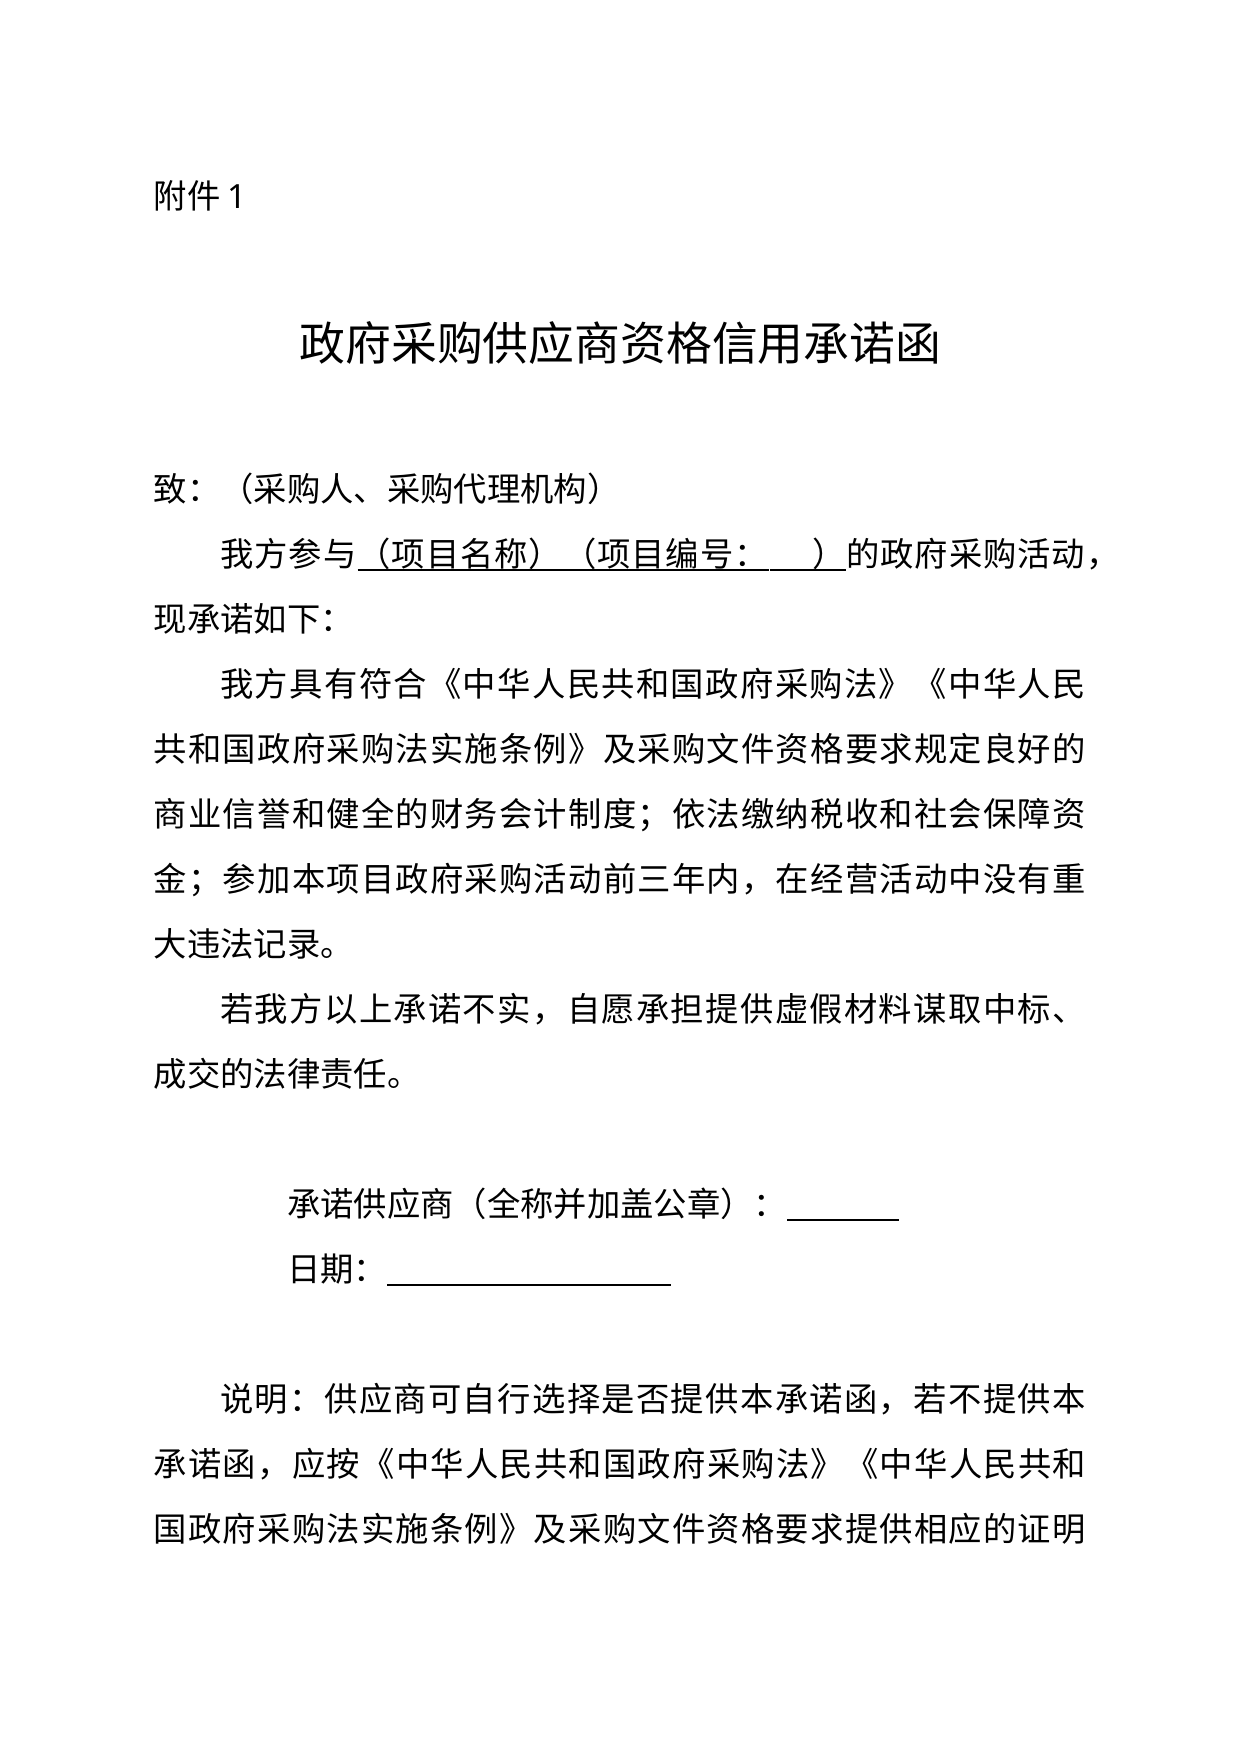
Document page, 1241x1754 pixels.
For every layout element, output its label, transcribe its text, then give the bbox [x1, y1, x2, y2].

text 我方参与（项目名称）（项目编号： ）的政府采购活动，现承诺如下： [153, 519, 1087, 649]
text 致：（采购人、采购代理机构） [153, 454, 1087, 519]
text 若我方以上承诺不实，自愿承担提供虚假材料谋取中标、成交的法律责任。 [153, 974, 1087, 1104]
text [153, 1364, 1087, 1559]
text 承诺供应商（全称并加盖公章）： [153, 1169, 1087, 1234]
text 日期： [153, 1234, 1087, 1299]
text 政府采购供应商资格信用承诺函 [153, 292, 1087, 389]
text 我方具有符合《中华人民共和国政府采购法》《中华人民共和国政府采购法实施条例》及采购文件资格要求规定良好的商业信誉和健全的财务会计制度；依法缴纳税收和社会保障资金；参加本项目政府采购活动前三年内，在经营活动中没有重大违法记录。 [153, 649, 1087, 974]
text 附件1 [153, 162, 1087, 227]
